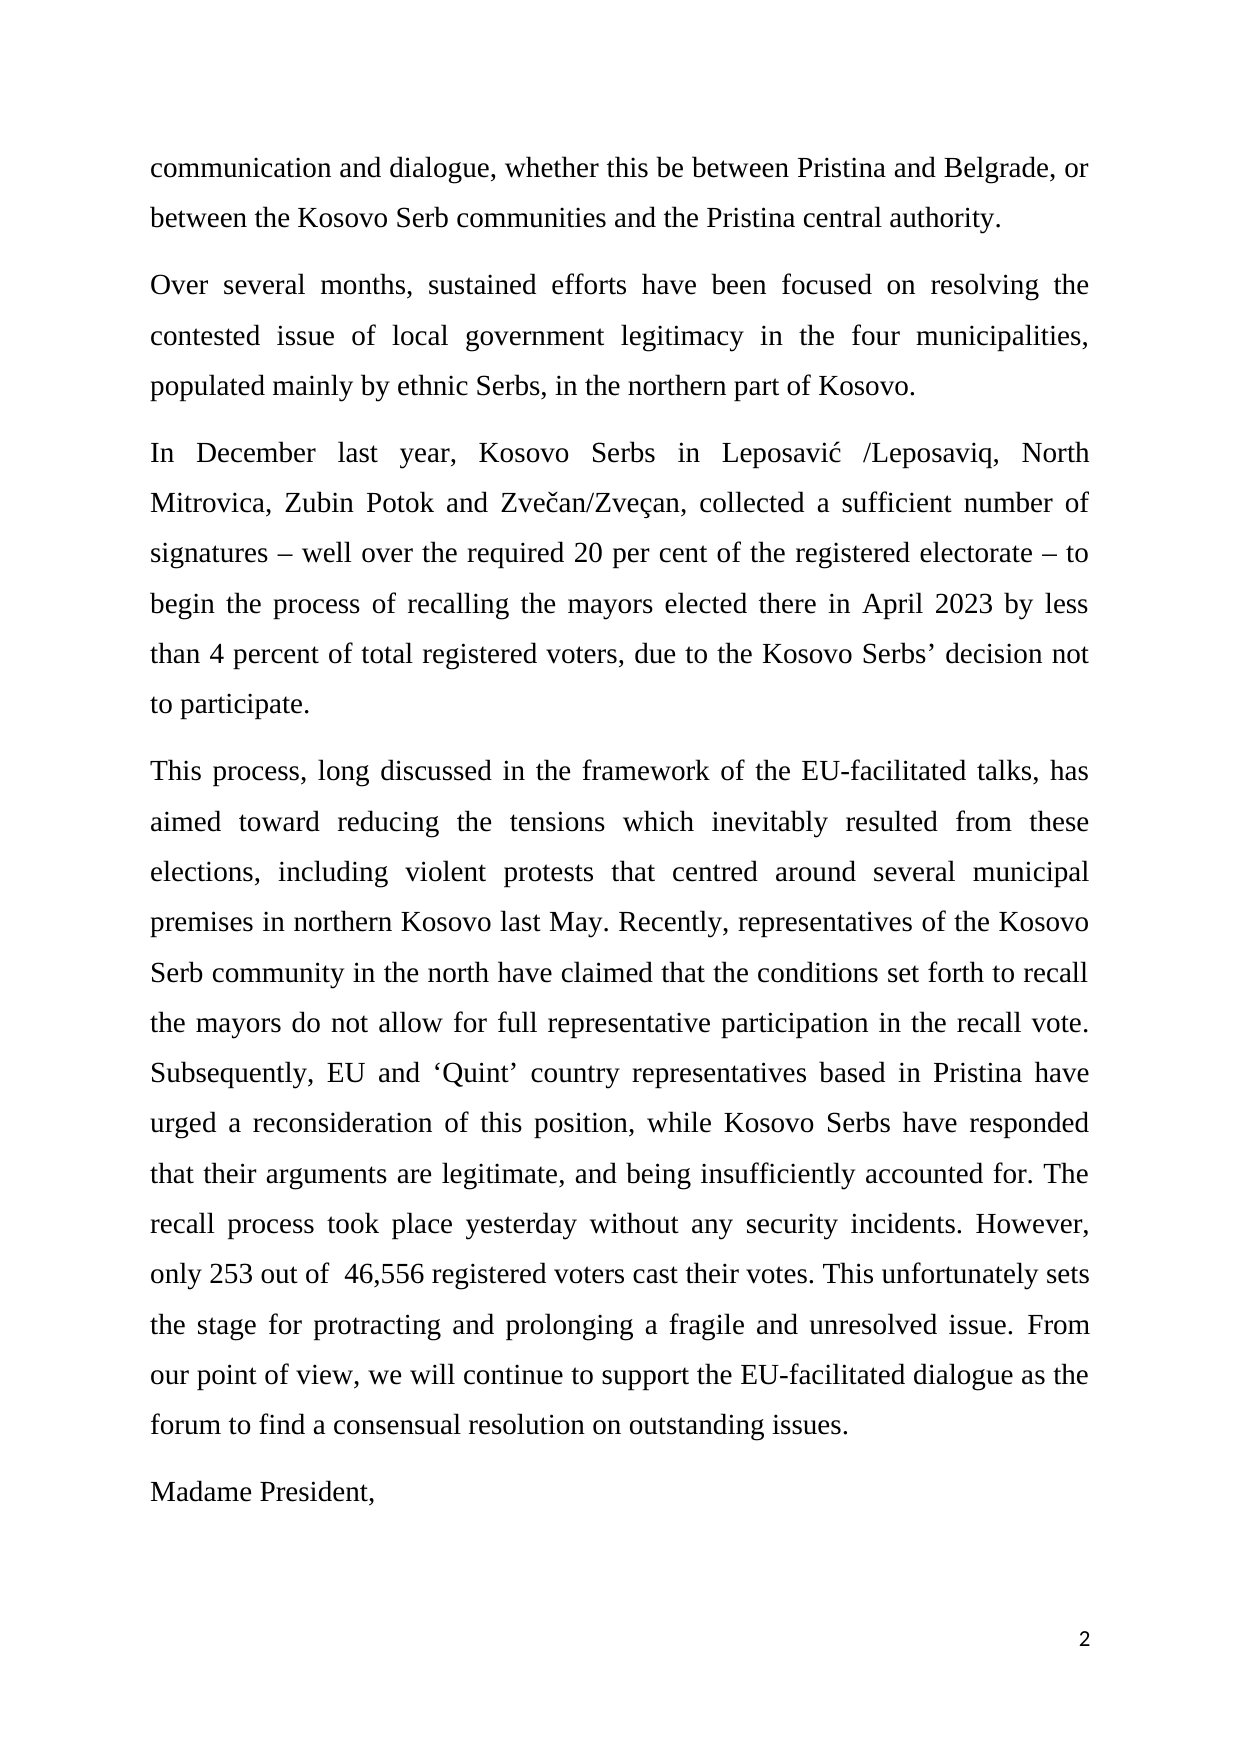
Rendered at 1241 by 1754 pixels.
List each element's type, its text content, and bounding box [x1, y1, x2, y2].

text Madame President, [150, 1474, 1090, 1508]
text Over several months, sustained efforts have been focused on resolving the contested issue of local government legitimacy in the four municipalities, populated mainly by ethnic Serbs, in the northern part of Kosovo. [150, 267, 1090, 401]
text This process, long discussed in the framework of the EU-facilitated talks, has aimed toward reducing the tensions which inevitably resulted from these elections, including violent protests that centred around several municipal premises in northern Kosovo last May. Recently, representatives of the Kosovo Serb community in the north have claimed that the conditions set forth to recall the mayors do not allow for full representative participation in the recall vote. Subsequently, EU and ‘Quint’ country representatives based in Pristina have urged a reconsideration of this position, while Kosovo Serbs have responded that their arguments are legitimate, and being insufficiently accounted for. The recall process took place yesterday without any security incidents. However, only 253 out of 46,556 registered voters cast their votes. This unfortunately sets the stage for protracting and prolonging a fragile and unresolved issue. From our point of view, we will continue to support the EU-facilitated dialogue as the forum to find a consensual resolution on outstanding issues. [150, 753, 1090, 1441]
text In December last year, Kosovo Serbs in Leposavić /Leposaviq, North Mitrovica, Zubin Potok and Zvečan/Zveçan, collected a sufficient number of signatures – well over the required 20 per cent of the registered electorate – to begin the process of recalling the mayors elected there in April 2023 by less than 4 percent of total registered voters, due to the Kosovo Serbs’ decision not to participate. [150, 435, 1090, 720]
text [150, 150, 1090, 234]
